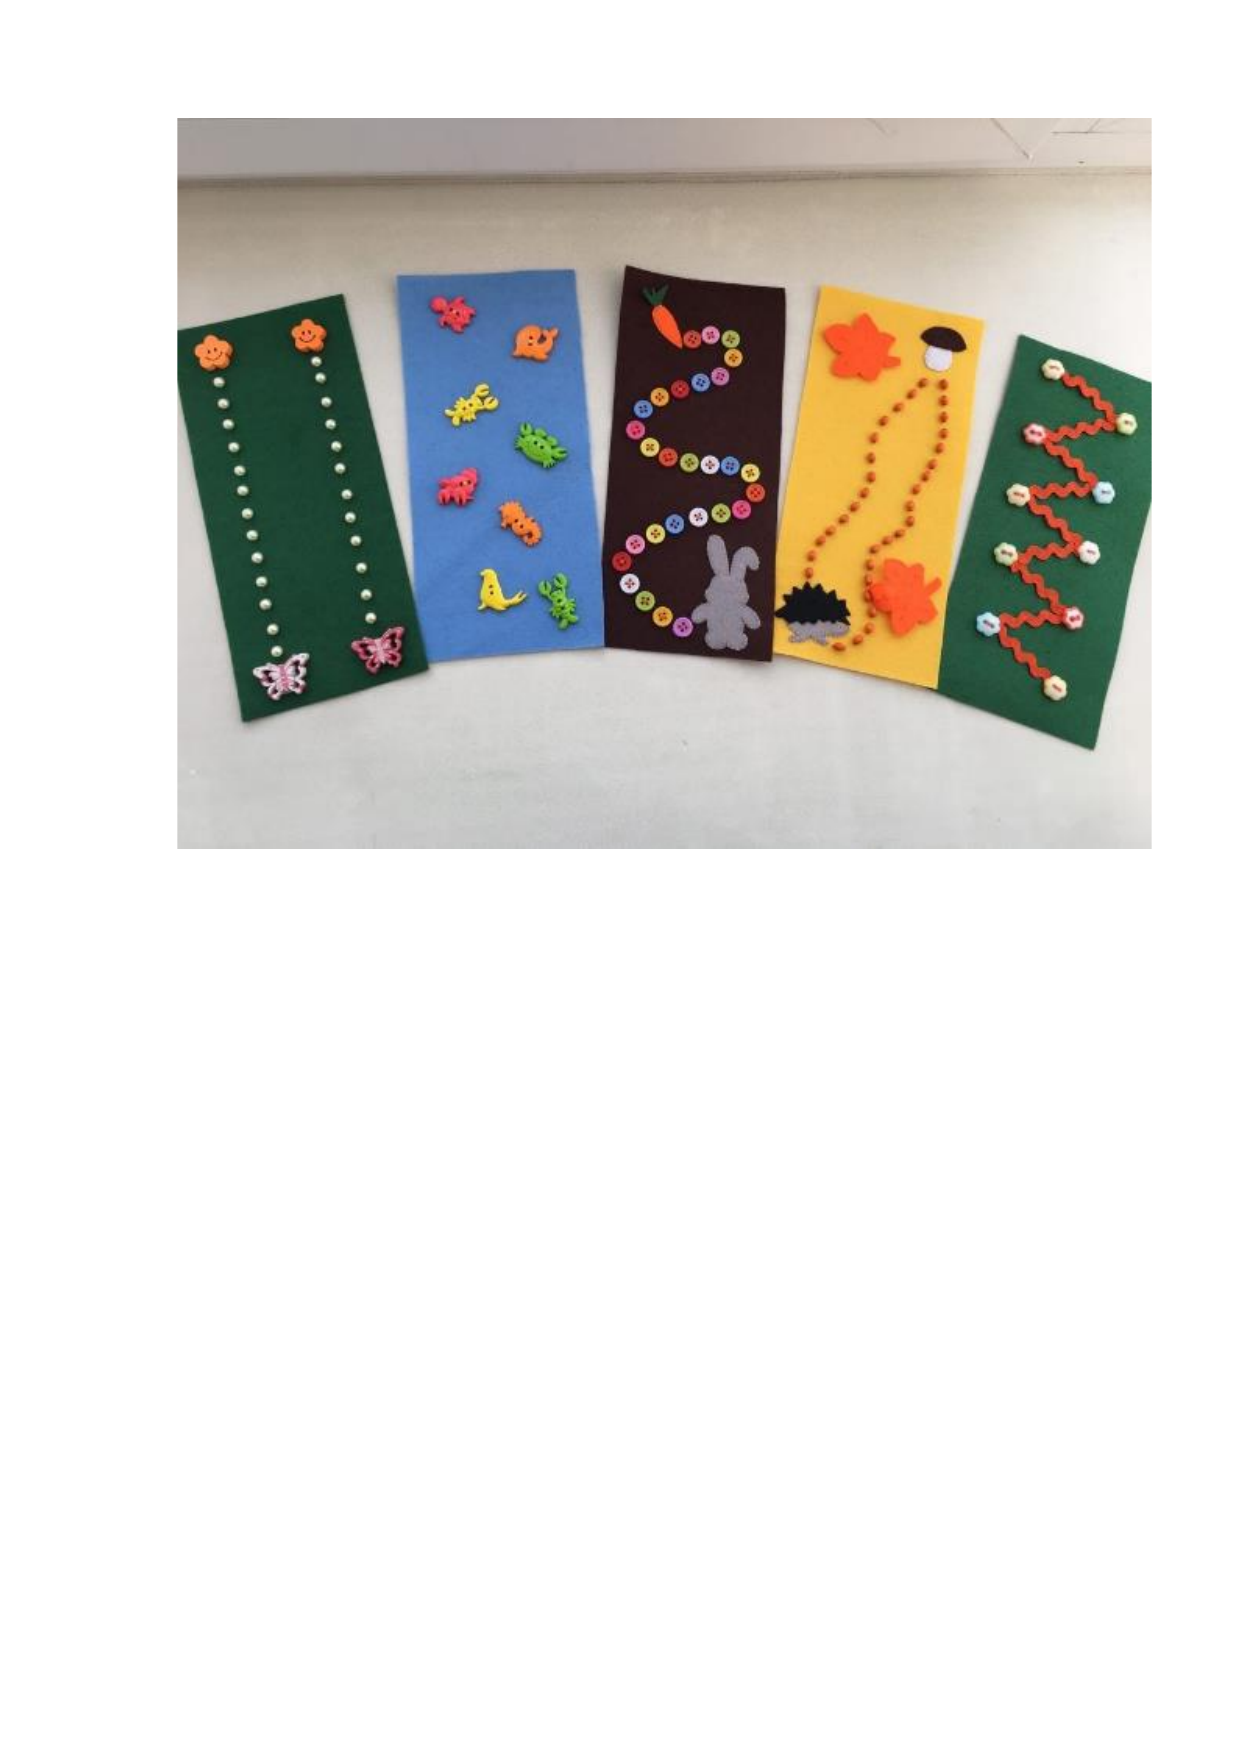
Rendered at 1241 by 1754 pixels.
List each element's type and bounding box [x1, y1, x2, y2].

picture [177, 118, 1152, 849]
